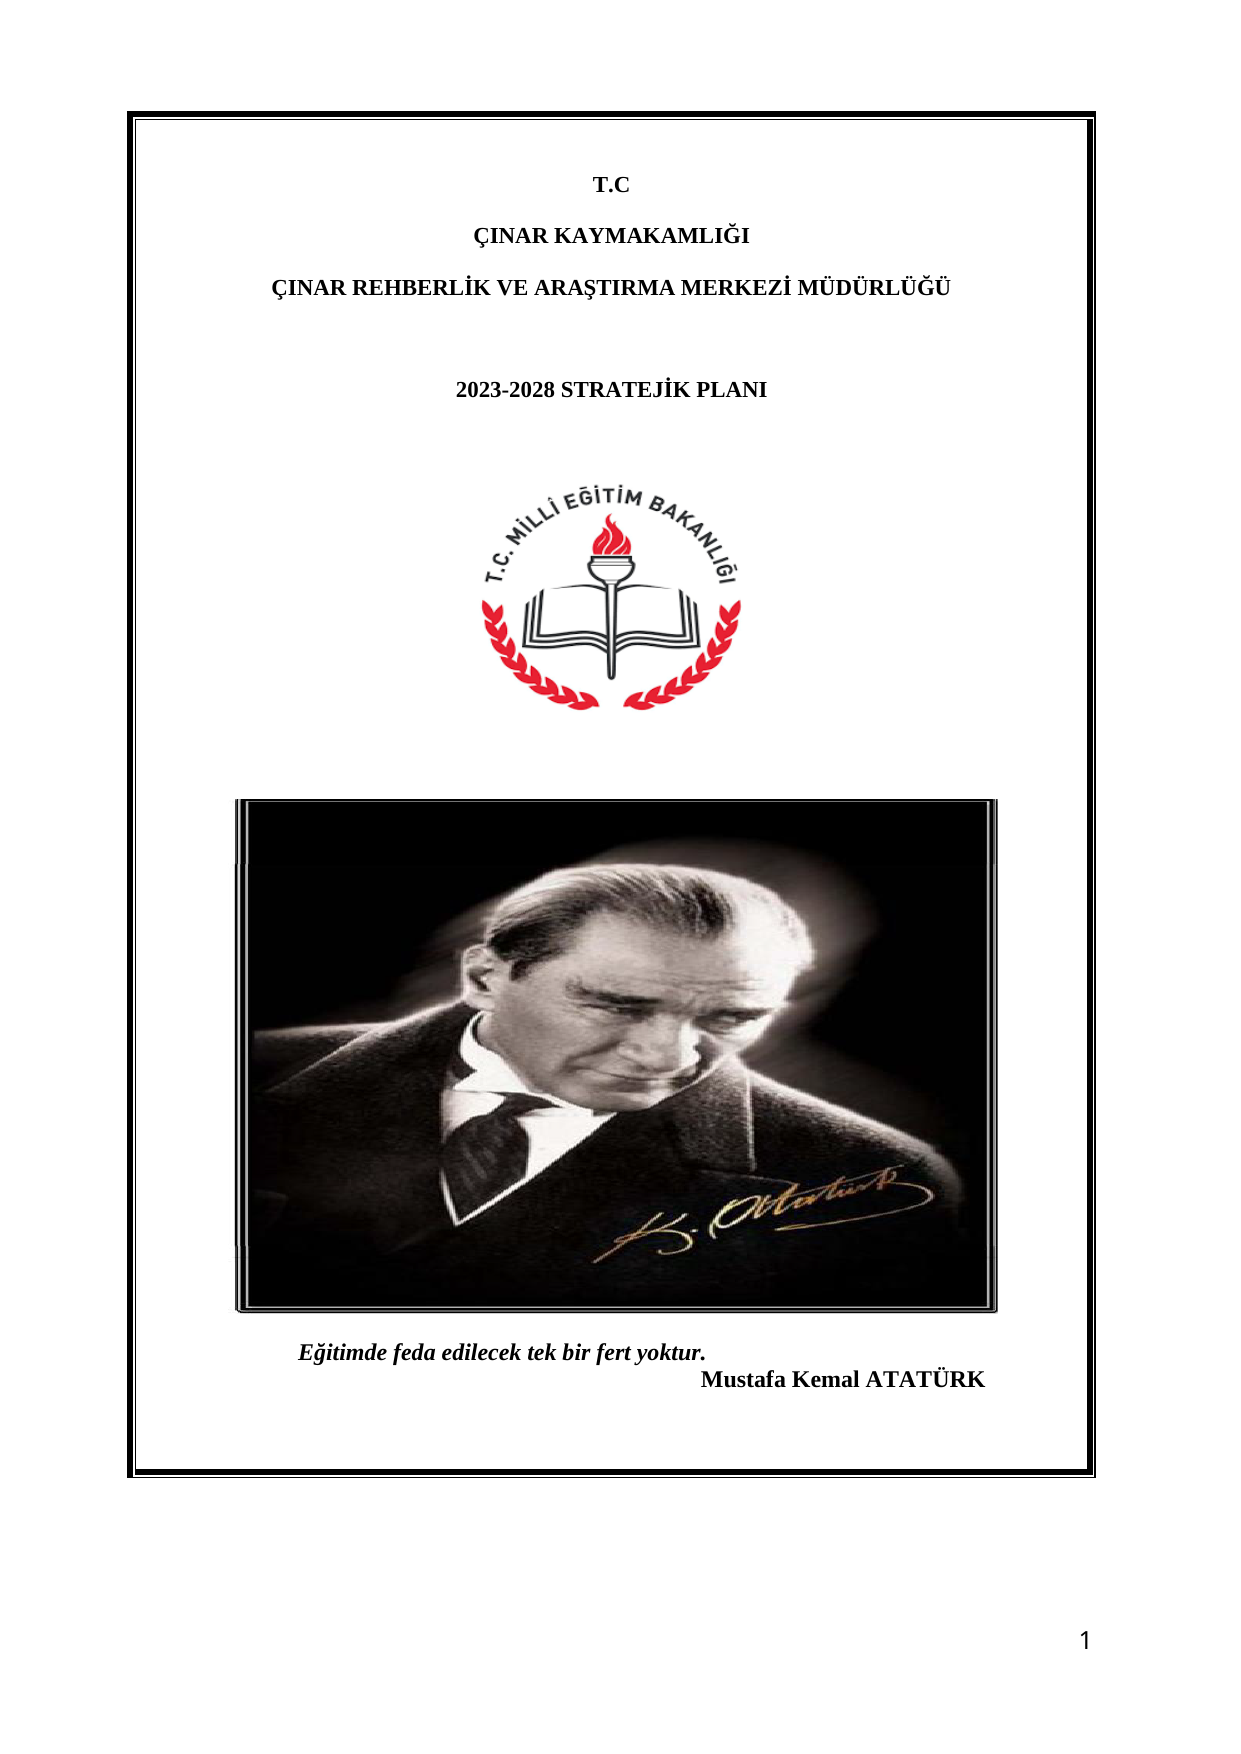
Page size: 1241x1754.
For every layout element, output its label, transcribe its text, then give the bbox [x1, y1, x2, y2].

picture [471, 477, 752, 723]
table_header T.C ÇINAR KAYMAKAMLIĞI ÇINAR REHBERLİK VE ARAŞTIRMA MERKEZİ MÜDÜRLÜĞÜ 2023-2028 STRATEJİK PLANI Eğitimde feda edilecek tek bir fert yoktur. Mustafa Kemal ATATÜRK [136, 120, 1087, 1469]
